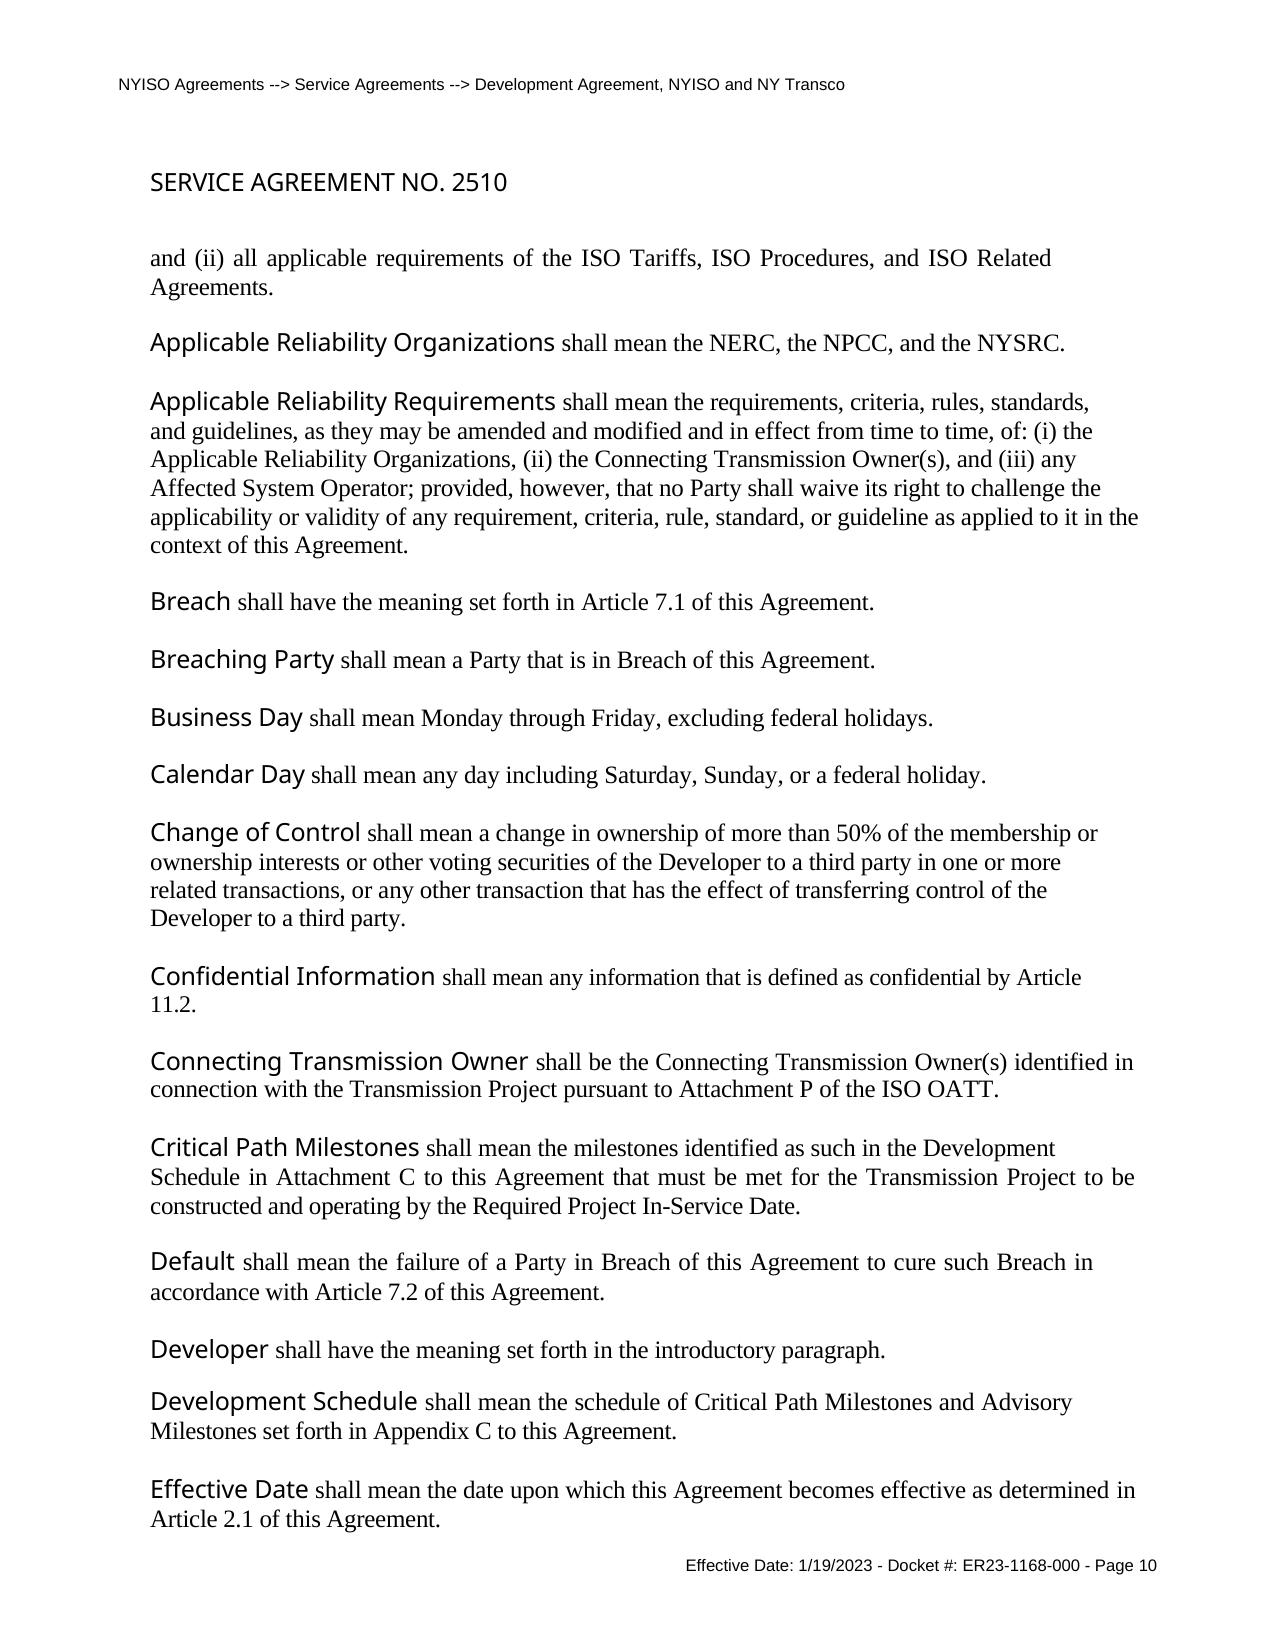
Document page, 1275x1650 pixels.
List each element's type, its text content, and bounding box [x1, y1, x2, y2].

text 11.2. [150, 991, 1275, 1018]
text SERVICE AGREEMENT NO. 2510 [150, 168, 1275, 197]
text and (ii) all applicable requirements of the ISO Tariffs, ISO Procedures, and ISO Related Agreements. [150, 243, 1052, 301]
text Calendar Day shall mean any day including Saturday, Sunday, or a federal holiday. [150, 760, 1275, 789]
text Critical Path Milestones shall mean the milestones identified as such in the Development [150, 1133, 1275, 1162]
text Breaching Party shall mean a Party that is in Breach of this Agreement. [150, 646, 1275, 674]
text Confidential Information shall mean any information that is defined as confidential by Article [150, 963, 1275, 991]
text and guidelines, as they may be amended and modified and in effect from time to time, of: (i) the Applicable Reliability Organizations, (ii) the Connecting Transmission Owner(s), and (iii) any Affected System Operator; provided, however, that no Party shall waive its right to challenge the applicability or validity of any requirement, criteria, rule, standard, or guideline as applied to it in the context of this Agreement. [150, 416, 1144, 559]
text Breach shall have the meaning set forth in Article 7.1 of this Agreement. [150, 587, 1275, 616]
text Connecting Transmission Owner shall be the Connecting Transmission Owner(s) identified in connection with the Transmission Project pursuant to Attachment P of the ISO OATT. [150, 1049, 1134, 1103]
text Development Schedule shall mean the schedule of Critical Path Milestones and Advisory Milestones set forth in Appendix C to this Agreement. [150, 1387, 1073, 1446]
text Developer shall have the meaning set forth in the introductory paragraph. [150, 1335, 1275, 1364]
text Default shall mean the failure of a Party in Breach of this Agreement to cure such Breach in accordance with Article 7.2 of this Agreement. [150, 1247, 1094, 1306]
text Change of Control shall mean a change in ownership of more than 50% of the membership or ownership interests or other voting securities of the Developer to a third party in one or more related transactions, or any other transaction that has the effect of transferring control of the Developer to a third party. [150, 819, 1120, 932]
text Applicable Reliability Requirements shall mean the requirements, criteria, rules, standards, [150, 387, 1275, 416]
text Effective Date shall mean the date upon which this Agreement becomes effective as determined in Article 2.1 of this Agreement. [150, 1475, 1136, 1533]
text Schedule in Attachment C to this Agreement that must be met for the Transmission Project to be constructed and operating by the Required Project In-Service Date. [150, 1162, 1136, 1220]
text Applicable Reliability Organizations shall mean the NERC, the NPCC, and the NYSRC. [150, 329, 1275, 357]
text Business Day shall mean Monday through Friday, excluding federal holidays. [150, 704, 1275, 733]
